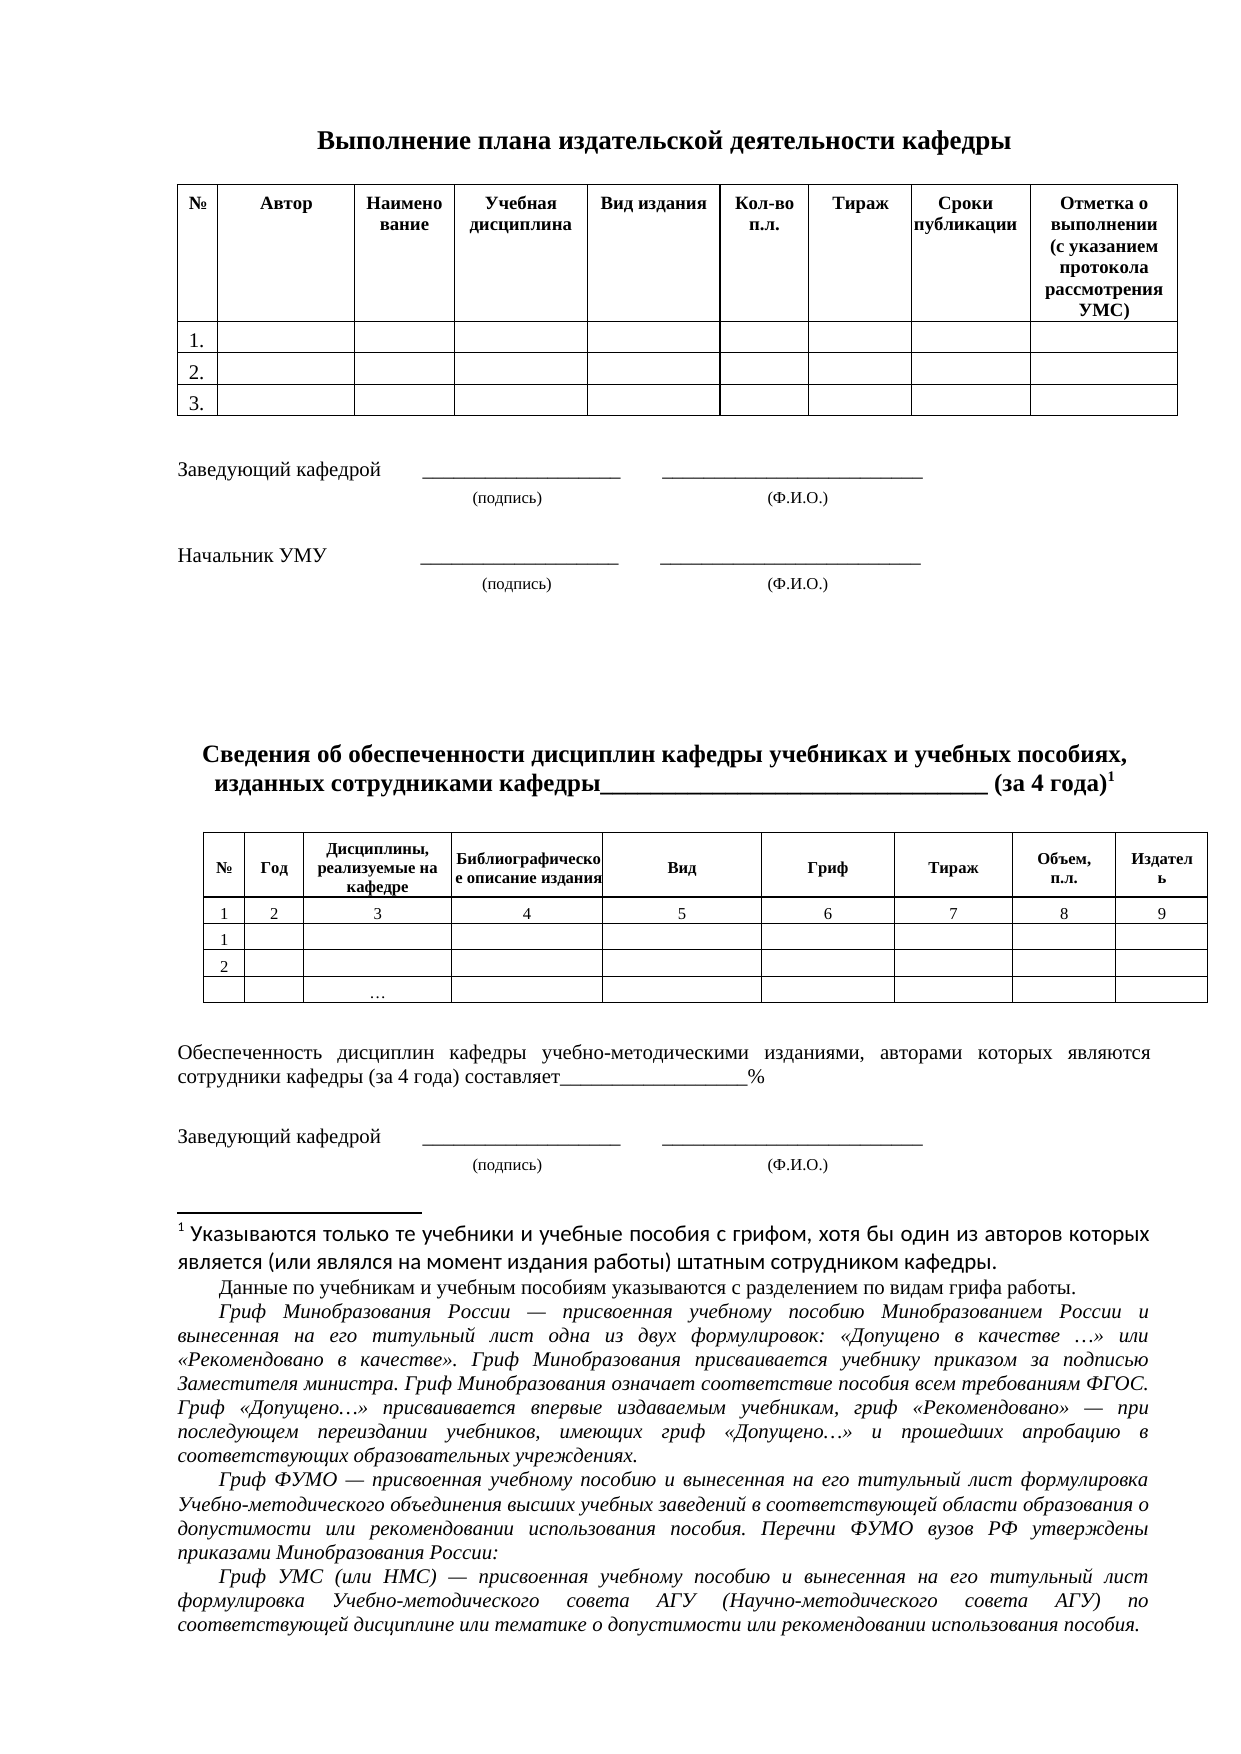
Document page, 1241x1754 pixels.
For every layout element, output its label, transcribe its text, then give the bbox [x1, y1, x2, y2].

table_header Вид [603, 833, 761, 896]
table_header № [204, 833, 244, 896]
table_header Год [245, 833, 303, 896]
table_cell [721, 322, 808, 352]
table_cell [1031, 385, 1177, 415]
table_cell [895, 977, 1012, 1002]
table_cell [245, 950, 303, 976]
table_cell [895, 924, 1012, 949]
table_cell [588, 385, 719, 415]
text Начальник УМУ ___________________ _________________________ [177, 543, 1152, 567]
table_cell [1116, 977, 1207, 1002]
table_cell 2. [178, 353, 217, 384]
text (подпись) (Ф.И.О.) [177, 574, 1152, 593]
table_cell 1 [204, 924, 244, 949]
table_cell [245, 977, 303, 1002]
table_header Издатель [1116, 833, 1207, 896]
table_cell [204, 977, 244, 1002]
table_cell [452, 950, 602, 976]
table_cell [809, 322, 911, 352]
text Выполнение плана издательской деятельности кафедры [177, 124, 1152, 156]
text Заведующий кафедрой ___________________ _________________________ [177, 1124, 1152, 1148]
table_header Наименование [355, 185, 454, 321]
table_cell [912, 322, 1030, 352]
table_cell [1013, 977, 1115, 1002]
text (подпись) (Ф.И.О.) [177, 1155, 1152, 1174]
table_cell … [304, 977, 451, 1002]
table_header Дисциплины, реализуемые на кафедре [304, 833, 451, 896]
table_cell [455, 322, 587, 352]
table_cell [355, 385, 454, 415]
table_cell 1 [204, 898, 244, 923]
table_cell 8 [1013, 898, 1115, 923]
table_cell [762, 950, 894, 976]
table_cell [603, 977, 761, 1002]
table_cell [218, 322, 354, 352]
table_cell 3. [178, 385, 217, 415]
table_cell [1031, 353, 1177, 384]
table_cell [355, 322, 454, 352]
table_cell 4 [452, 898, 602, 923]
table_cell [762, 977, 894, 1002]
table_header Библиографическое описание издания [452, 833, 602, 896]
text Обеспеченность дисциплин кафедры учебно-методическими изданиями, авторами которых являются сотрудники кафедры (за 4 года) составляет__________________% [177, 1040, 1152, 1088]
table_header Гриф [762, 833, 894, 896]
table_cell [452, 924, 602, 949]
table_cell 7 [895, 898, 1012, 923]
table_cell [455, 353, 587, 384]
table_cell 2 [245, 898, 303, 923]
table_header Учебная дисциплина [455, 185, 587, 321]
table_cell [1116, 924, 1207, 949]
table_cell [1013, 924, 1115, 949]
table_header Кол-во п.л. [721, 185, 808, 321]
table_cell [218, 385, 354, 415]
table_cell [912, 385, 1030, 415]
table_header Тираж [809, 185, 911, 321]
table_cell [809, 353, 911, 384]
table_cell [912, 353, 1030, 384]
table_cell [355, 353, 454, 384]
table_cell [588, 353, 719, 384]
table_cell [721, 353, 808, 384]
table_cell [1116, 950, 1207, 976]
table_cell [218, 353, 354, 384]
table_cell [455, 385, 587, 415]
table_cell [762, 924, 894, 949]
table_cell [1031, 322, 1177, 352]
table_cell [603, 924, 761, 949]
table_cell 9 [1116, 898, 1207, 923]
table_header Объем, п.л. [1013, 833, 1115, 896]
table_header Автор [218, 185, 354, 321]
text Заведующий кафедрой ___________________ _________________________ [177, 457, 1152, 481]
table_cell 3 [304, 898, 451, 923]
table_cell [721, 385, 808, 415]
table_cell [304, 924, 451, 949]
table_header Сроки публикации [912, 185, 1030, 321]
table_cell [809, 385, 911, 415]
table_cell [588, 322, 719, 352]
table_cell 6 [762, 898, 894, 923]
table_header № [178, 185, 217, 321]
table_cell [1013, 950, 1115, 976]
table_cell [245, 924, 303, 949]
table_cell 1. [178, 322, 217, 352]
table_cell [895, 950, 1012, 976]
text Сведения об обеспеченности дисциплин кафедры учебниках и учебных пособиях, изданных сотрудниками кафедры_______________________________ (за 4 года) [177, 739, 1152, 797]
table_header Тираж [895, 833, 1012, 896]
table_cell 2 [204, 950, 244, 976]
table_header Вид издания [588, 185, 719, 321]
table_cell 5 [603, 898, 761, 923]
table_cell [304, 950, 451, 976]
table_cell [603, 950, 761, 976]
text (подпись) (Ф.И.О.) [177, 488, 1152, 507]
table_cell [452, 977, 602, 1002]
table_header Отметка о выполнении (с указанием протокола рассмотрения УМС) [1031, 185, 1177, 321]
